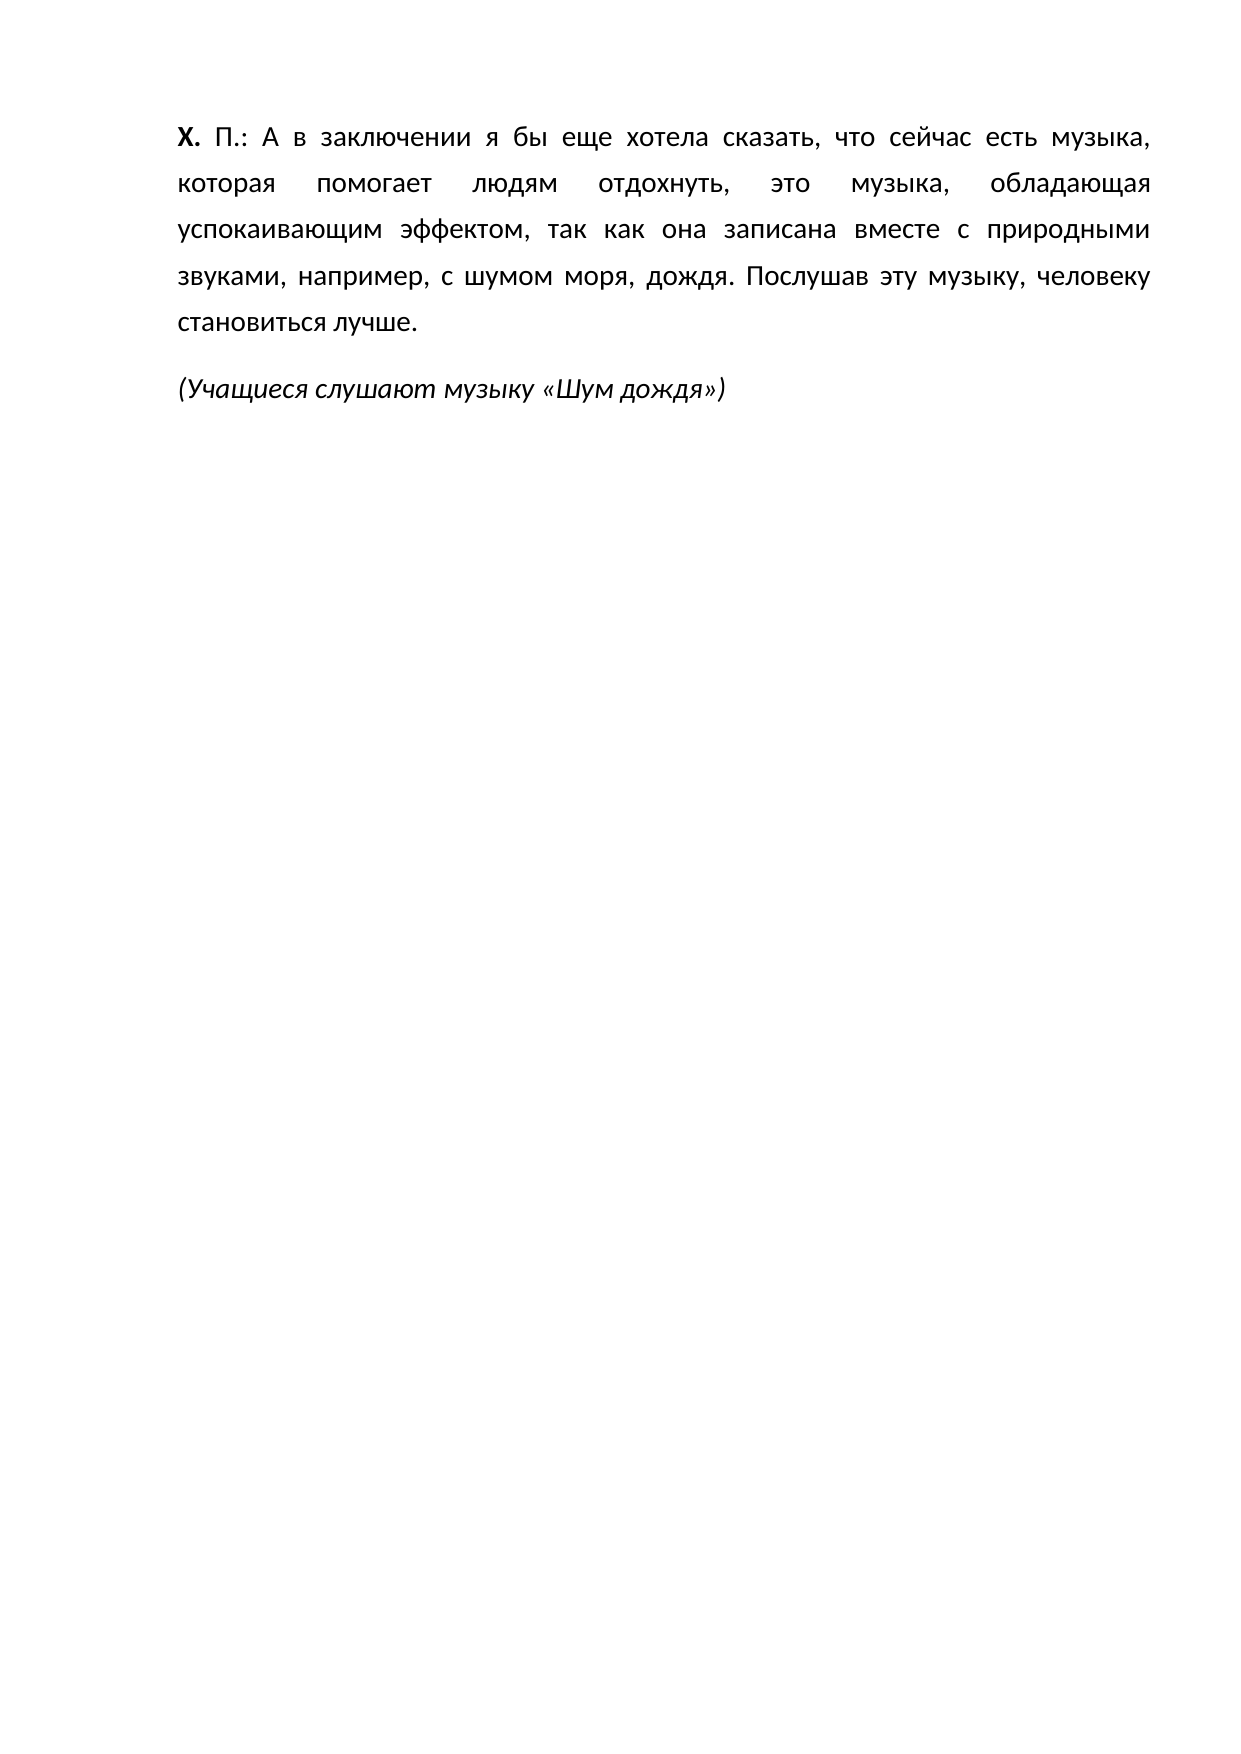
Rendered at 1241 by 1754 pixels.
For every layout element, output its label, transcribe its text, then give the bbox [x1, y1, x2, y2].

text X. П.: А в заключении я бы еще хотела сказать, что сейчас есть музыка, которая помогает людям отдохнуть, это музыка, обладающая успокаивающим эффектом, так как она записана вместе с природными звуками, например, с шумом моря, дождя. Послушав эту музыку, человеку становиться лучше. [177, 118, 1152, 339]
text (Учащиеся слушают музыку «Шум дождя») [177, 370, 1152, 406]
